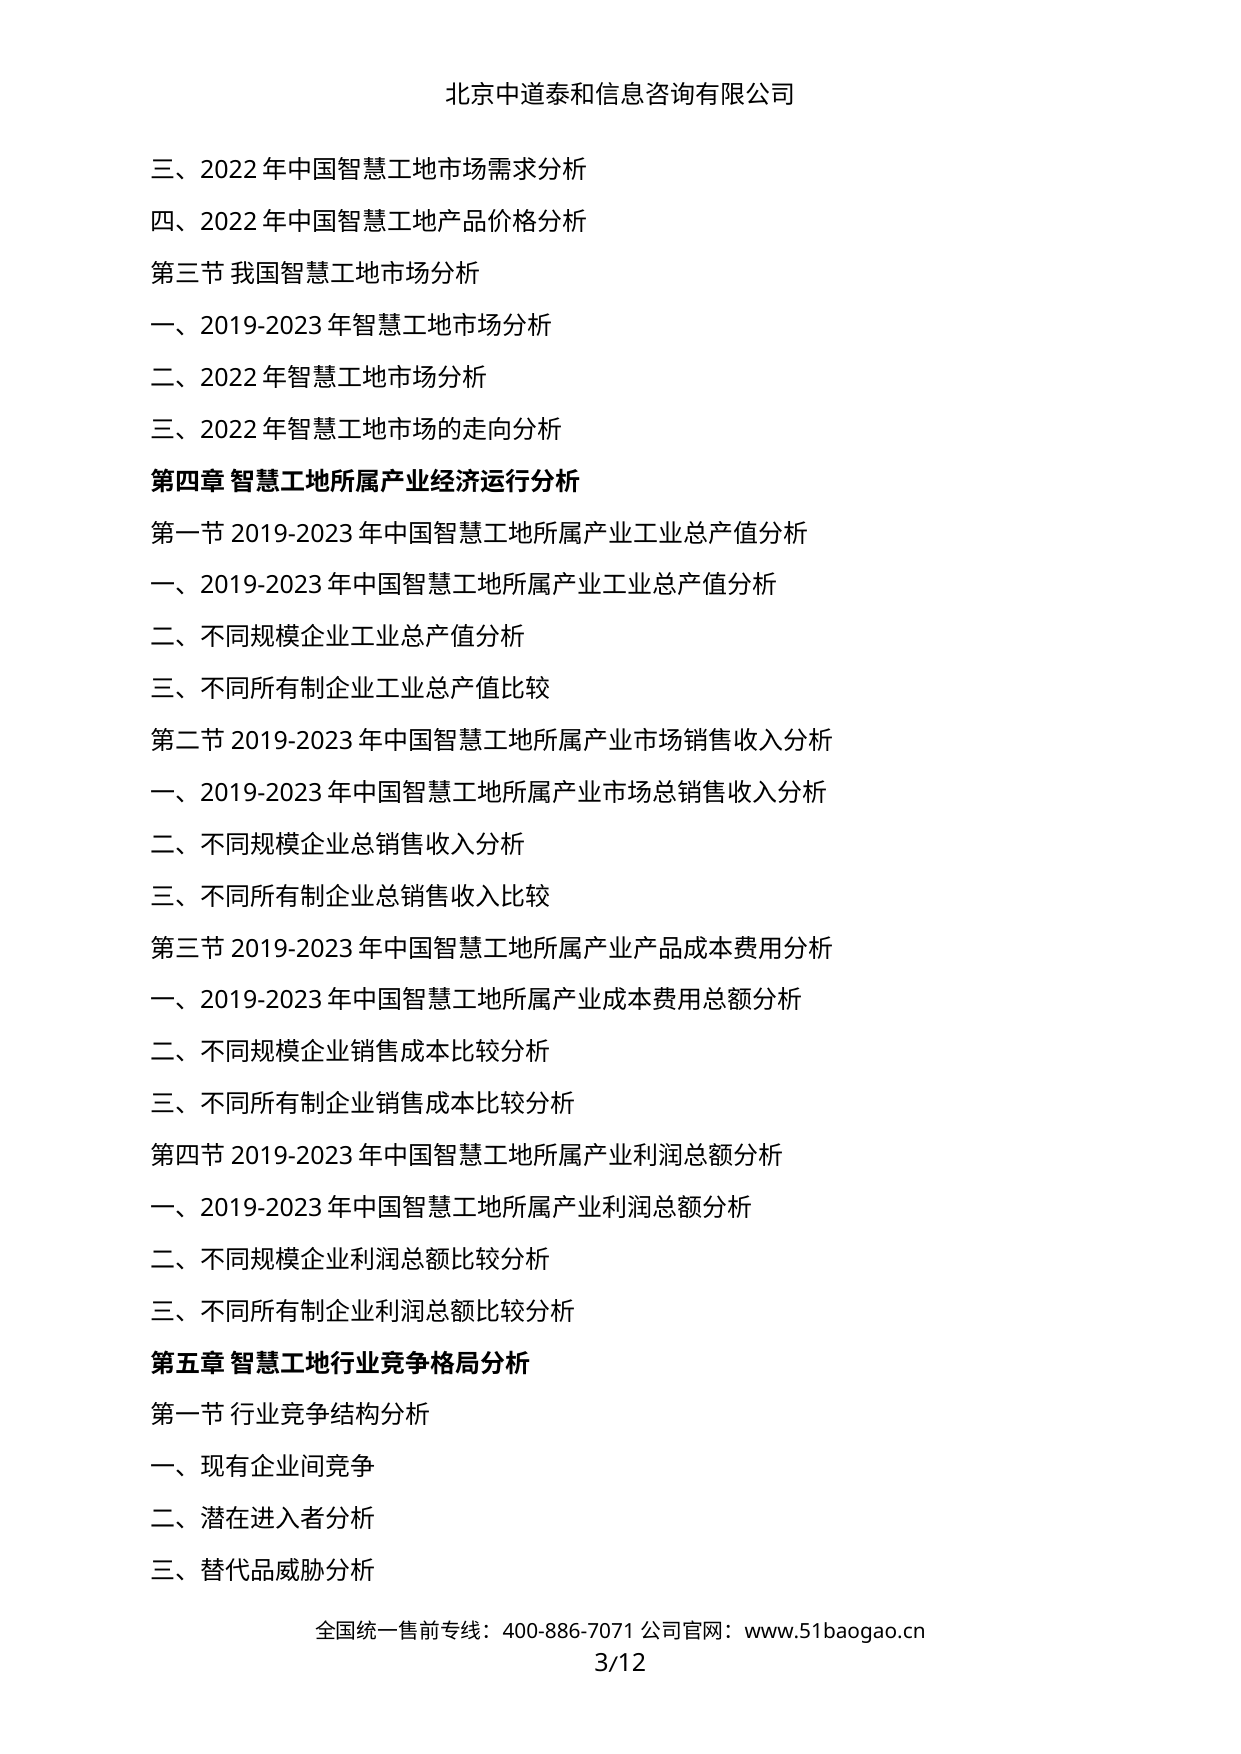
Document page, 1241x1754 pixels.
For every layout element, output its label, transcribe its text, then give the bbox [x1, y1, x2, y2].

text 第一节 2019-2023年中国智慧工地所属产业工业总产值分析 [150, 513, 1090, 549]
text 二、2022年智慧工地市场分析 [150, 357, 1090, 394]
text 一、2019-2023年中国智慧工地所属产业工业总产值分析 [150, 565, 1090, 601]
text 三、2022年中国智慧工地市场需求分析 [150, 150, 1090, 186]
text 一、2019-2023年中国智慧工地所属产业利润总额分析 [150, 1187, 1090, 1224]
text 一、2019-2023年智慧工地市场分析 [150, 306, 1090, 342]
text 第一节 行业竞争结构分析 [150, 1395, 1090, 1431]
text 第四节 2019-2023年中国智慧工地所属产业利润总额分析 [150, 1136, 1090, 1172]
text 第三节 我国智慧工地市场分析 [150, 254, 1090, 290]
text 第四章 智慧工地所属产业经济运行分析 [150, 461, 1090, 497]
text 四、2022年中国智慧工地产品价格分析 [150, 202, 1090, 238]
text 三、2022年智慧工地市场的走向分析 [150, 409, 1090, 446]
text 二、潜在进入者分析 [150, 1499, 1090, 1535]
text 二、不同规模企业利润总额比较分析 [150, 1239, 1090, 1276]
text 二、不同规模企业工业总产值分析 [150, 617, 1090, 653]
text 第三节 2019-2023年中国智慧工地所属产业产品成本费用分析 [150, 928, 1090, 964]
text 三、不同所有制企业利润总额比较分析 [150, 1291, 1090, 1327]
text 第五章 智慧工地行业竞争格局分析 [150, 1343, 1090, 1379]
text 一、现有企业间竞争 [150, 1447, 1090, 1483]
text 第二节 2019-2023年中国智慧工地所属产业市场销售收入分析 [150, 721, 1090, 757]
text 一、2019-2023年中国智慧工地所属产业市场总销售收入分析 [150, 772, 1090, 809]
text 一、2019-2023年中国智慧工地所属产业成本费用总额分析 [150, 980, 1090, 1016]
text 三、替代品威胁分析 [150, 1551, 1090, 1587]
text 三、不同所有制企业工业总产值比较 [150, 669, 1090, 705]
text 二、不同规模企业销售成本比较分析 [150, 1032, 1090, 1068]
text 三、不同所有制企业总销售收入比较 [150, 876, 1090, 912]
text 二、不同规模企业总销售收入分析 [150, 824, 1090, 861]
text 三、不同所有制企业销售成本比较分析 [150, 1084, 1090, 1120]
